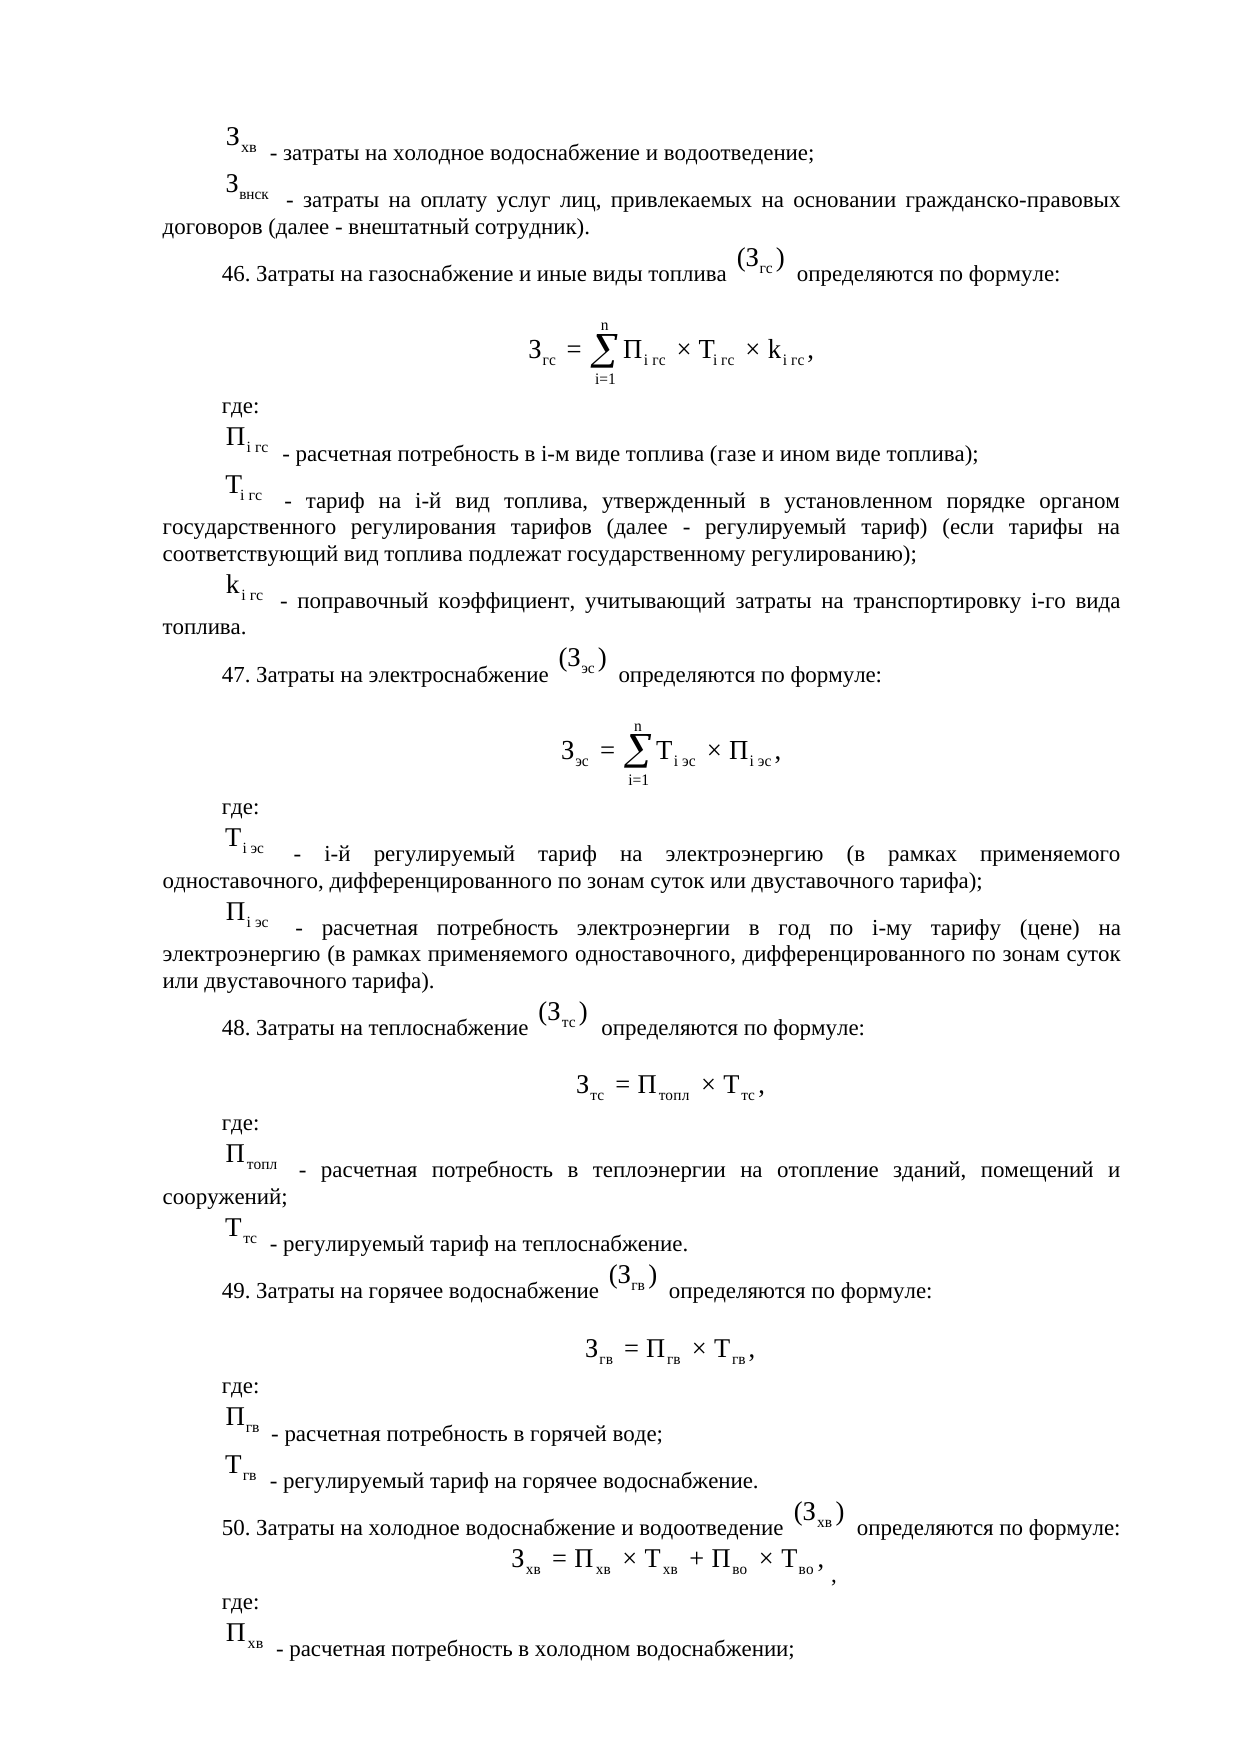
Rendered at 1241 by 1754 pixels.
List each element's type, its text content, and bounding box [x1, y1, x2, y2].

text - расчетная потребность в горячей воде; [162, 1399, 1122, 1446]
text - затраты на холодное водоснабжение и водоотведение; [162, 118, 1122, 165]
text где: [162, 1109, 1122, 1136]
text - расчетная потребность электроэнергии в год по i-му тарифу (цене) на электроэнергию (в рамках применяемого одноставочного, дифференцированного по зонам суток или двуставочного тарифа). [162, 893, 1122, 993]
text - расчетная потребность в холодном водоснабжении; [162, 1614, 1122, 1662]
text - расчетная потребность в теплоэнергии на отопление зданий, помещений и сооружений; [162, 1136, 1122, 1209]
text , [162, 1541, 1122, 1588]
text 50. Затраты на холодное водоснабжение и водоотведение определяются по формуле: [162, 1493, 1122, 1541]
text - расчетная потребность в i-м виде топлива (газе и ином виде топлива); [162, 419, 1122, 466]
text где: [162, 1588, 1122, 1614]
text 49. Затраты на горячее водоснабжение определяются по формуле: [162, 1256, 1122, 1304]
text где: [162, 1372, 1122, 1399]
text - тариф на i-й вид топлива, утвержденный в установленном порядке органом государственного регулирования тарифов (далее - регулируемый тариф) (если тарифы на соответствующий вид топлива подлежат государственному регулированию); [162, 466, 1122, 566]
text - поправочный коэффициент, учитывающий затраты на транспортировку i-го вида топлива. [162, 566, 1122, 640]
text - регулируемый тариф на теплоснабжение. [162, 1209, 1122, 1256]
text 48. Затраты на теплоснабжение определяются по формуле: [162, 993, 1122, 1041]
text 47. Затраты на электроснабжение определяются по формуле: [162, 640, 1122, 687]
text 46. Затраты на газоснабжение и иные виды топлива определяются по формуле: [162, 239, 1122, 286]
text - i-й регулируемый тариф на электроэнергию (в рамках применяемого одноставочного, дифференцированного по зонам суток или двуставочного тарифа); [162, 819, 1122, 893]
text где: [162, 392, 1122, 419]
text где: [162, 793, 1122, 819]
text - регулируемый тариф на горячее водоснабжение. [162, 1446, 1122, 1493]
text - затраты на оплату услуг лиц, привлекаемых на основании гражданско-правовых договоров (далее - внештатный сотрудник). [162, 165, 1122, 239]
